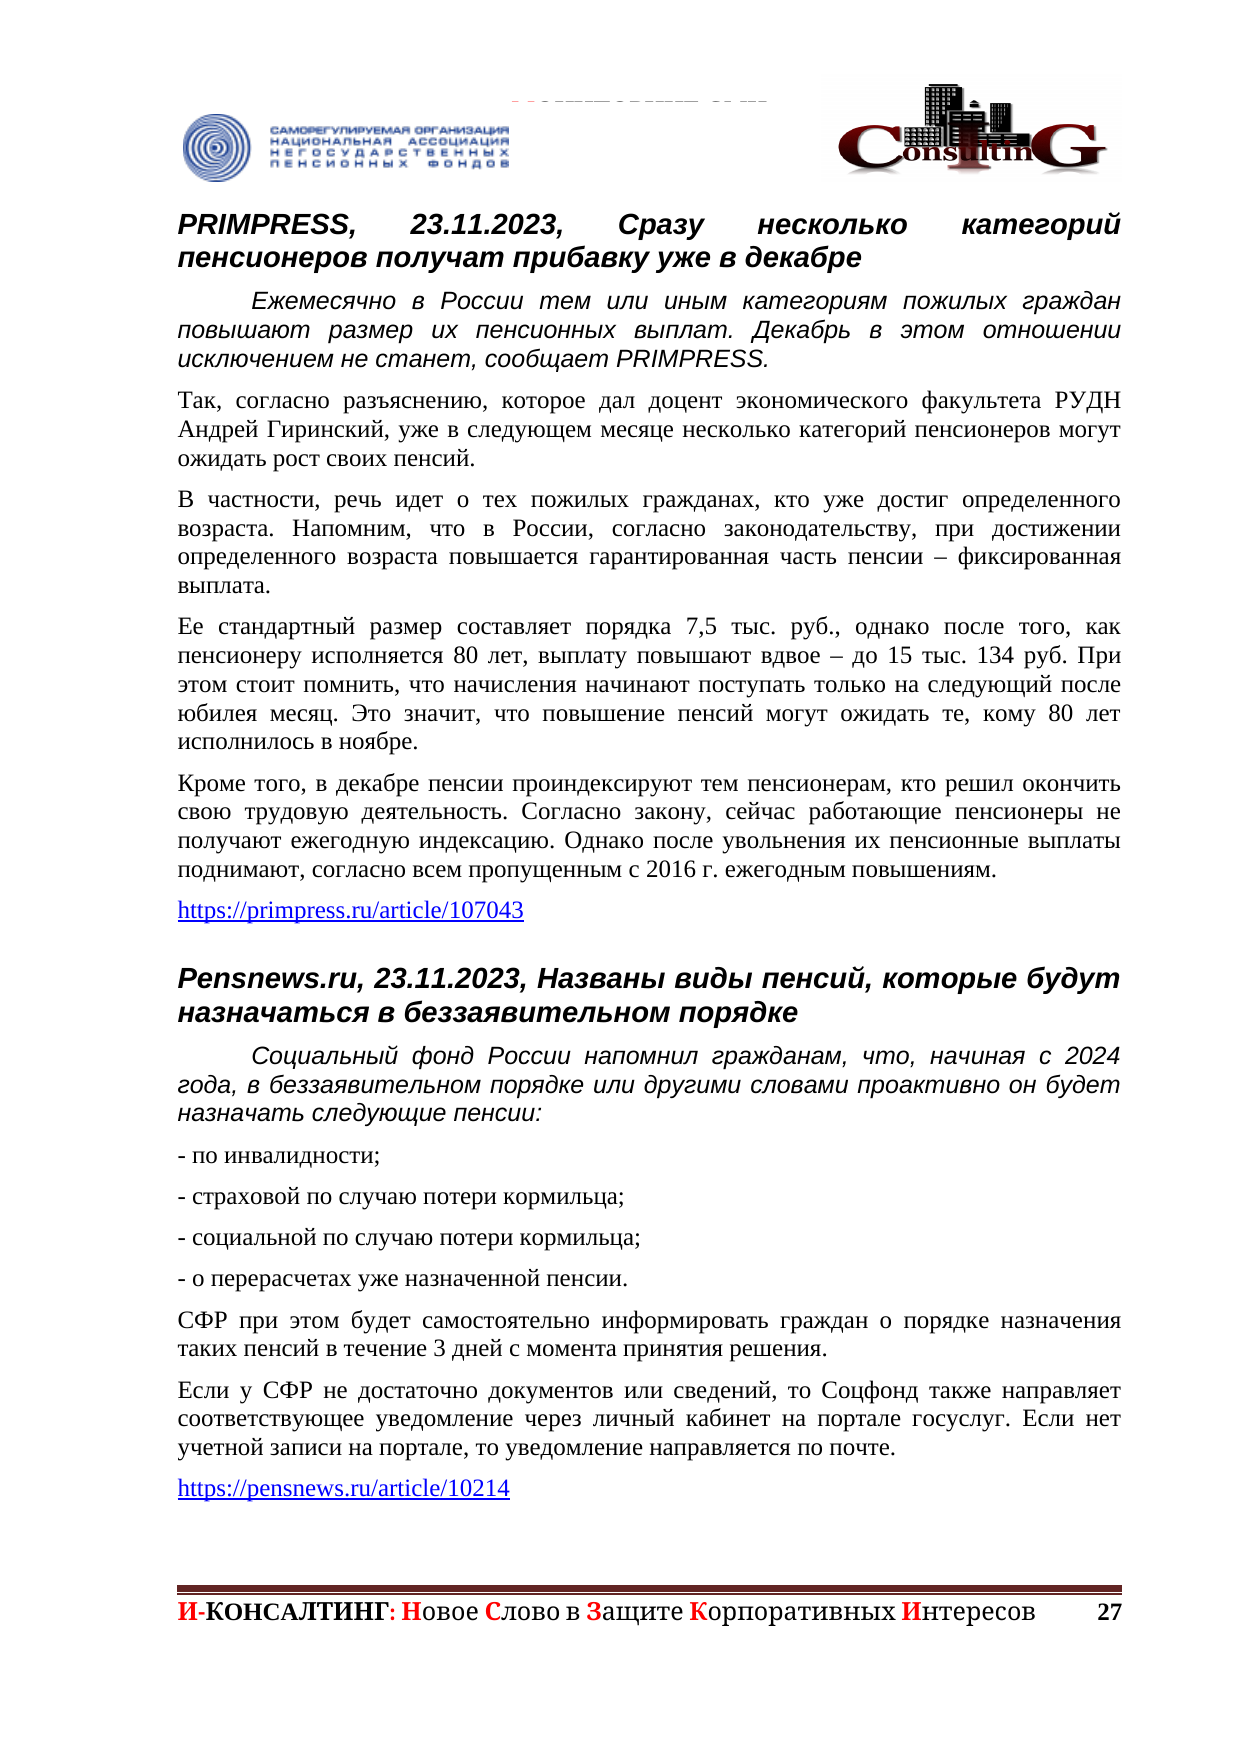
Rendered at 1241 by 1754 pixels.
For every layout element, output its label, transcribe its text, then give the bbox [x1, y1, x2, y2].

text Так, согласно разъяснению, которое дал доцент экономического факультета РУДН Андрей Гиринский, уже в следующем месяце несколько категорий пенсионеров могут ожидать рост своих пенсий. [177, 385, 1122, 471]
text https://primpress.ru/article/107043 [177, 895, 1122, 924]
subtitle Ежемесячно в России тем или иным категориям пожилых граждан повышают размер их пенсионных выплат. Декабрь в этом отношении исключением не станет, сообщает PRIMPRESS. [177, 286, 1122, 373]
subtitle Pensnews.ru, 23.11.2023, Названы виды пенсий, которые будут назначаться в беззаявительном порядке [177, 961, 1122, 1028]
text - по инвалидности; [177, 1140, 1122, 1168]
text - о перерасчетах уже назначенной пенсии. [177, 1263, 1122, 1292]
text Кроме того, в декабре пенсии проиндексируют тем пенсионерам, кто решил окончить свою трудовую деятельность. Согласно закону, сейчас работающие пенсионеры не получают ежегодную индексацию. Однако после увольнения их пенсионные выплаты поднимают, согласно всем пропущенным с 2016 г. ежегодным повышениям. [177, 768, 1122, 883]
picture [183, 114, 509, 182]
subtitle PRIMPRESS, 23.11.2023, Сразу несколько категорий пенсионеров получат прибавку уже в декабре [177, 207, 1122, 274]
text - социальной по случаю потери кормильца; [177, 1222, 1122, 1251]
subtitle Социальный фонд России напомнил гражданам, что, начиная с 2024 года, в беззаявительном порядке или другими словами проактивно он будет назначать следующие пенсии: [177, 1041, 1122, 1127]
text https://pensnews.ru/article/10214 [177, 1473, 1122, 1502]
text СФР при этом будет самостоятельно информировать граждан о порядке назначения таких пенсий в течение 3 дней с момента принятия решения. [177, 1305, 1122, 1362]
text - страховой по случаю потери кормильца; [177, 1181, 1122, 1210]
text Ее стандартный размер составляет порядка 7,5 тыс. руб., однако после того, как пенсионеру исполняется 80 лет, выплату повышают вдвое – до 15 тыс. 134 руб. При этом стоит помнить, что начисления начинают поступать только на следующий после юбилея месяц. Это значит, что повышение пенсий могут ожидать те, кому 80 лет исполнилось в ноябре. [177, 611, 1122, 755]
picture [821, 73, 1122, 182]
text Если у СФР не достаточно документов или сведений, то Соцфонд также направляет соответствующее уведомление через личный кабинет на портале госуслуг. Если нет учетной записи на портале, то уведомление направляется по почте. [177, 1375, 1122, 1461]
text В частности, речь идет о тех пожилых гражданах, кто уже достиг определенного возраста. Напомним, что в России, согласно законодательству, при достижении определенного возраста повышается гарантированная часть пенсии – фиксированная выплата. [177, 484, 1122, 599]
